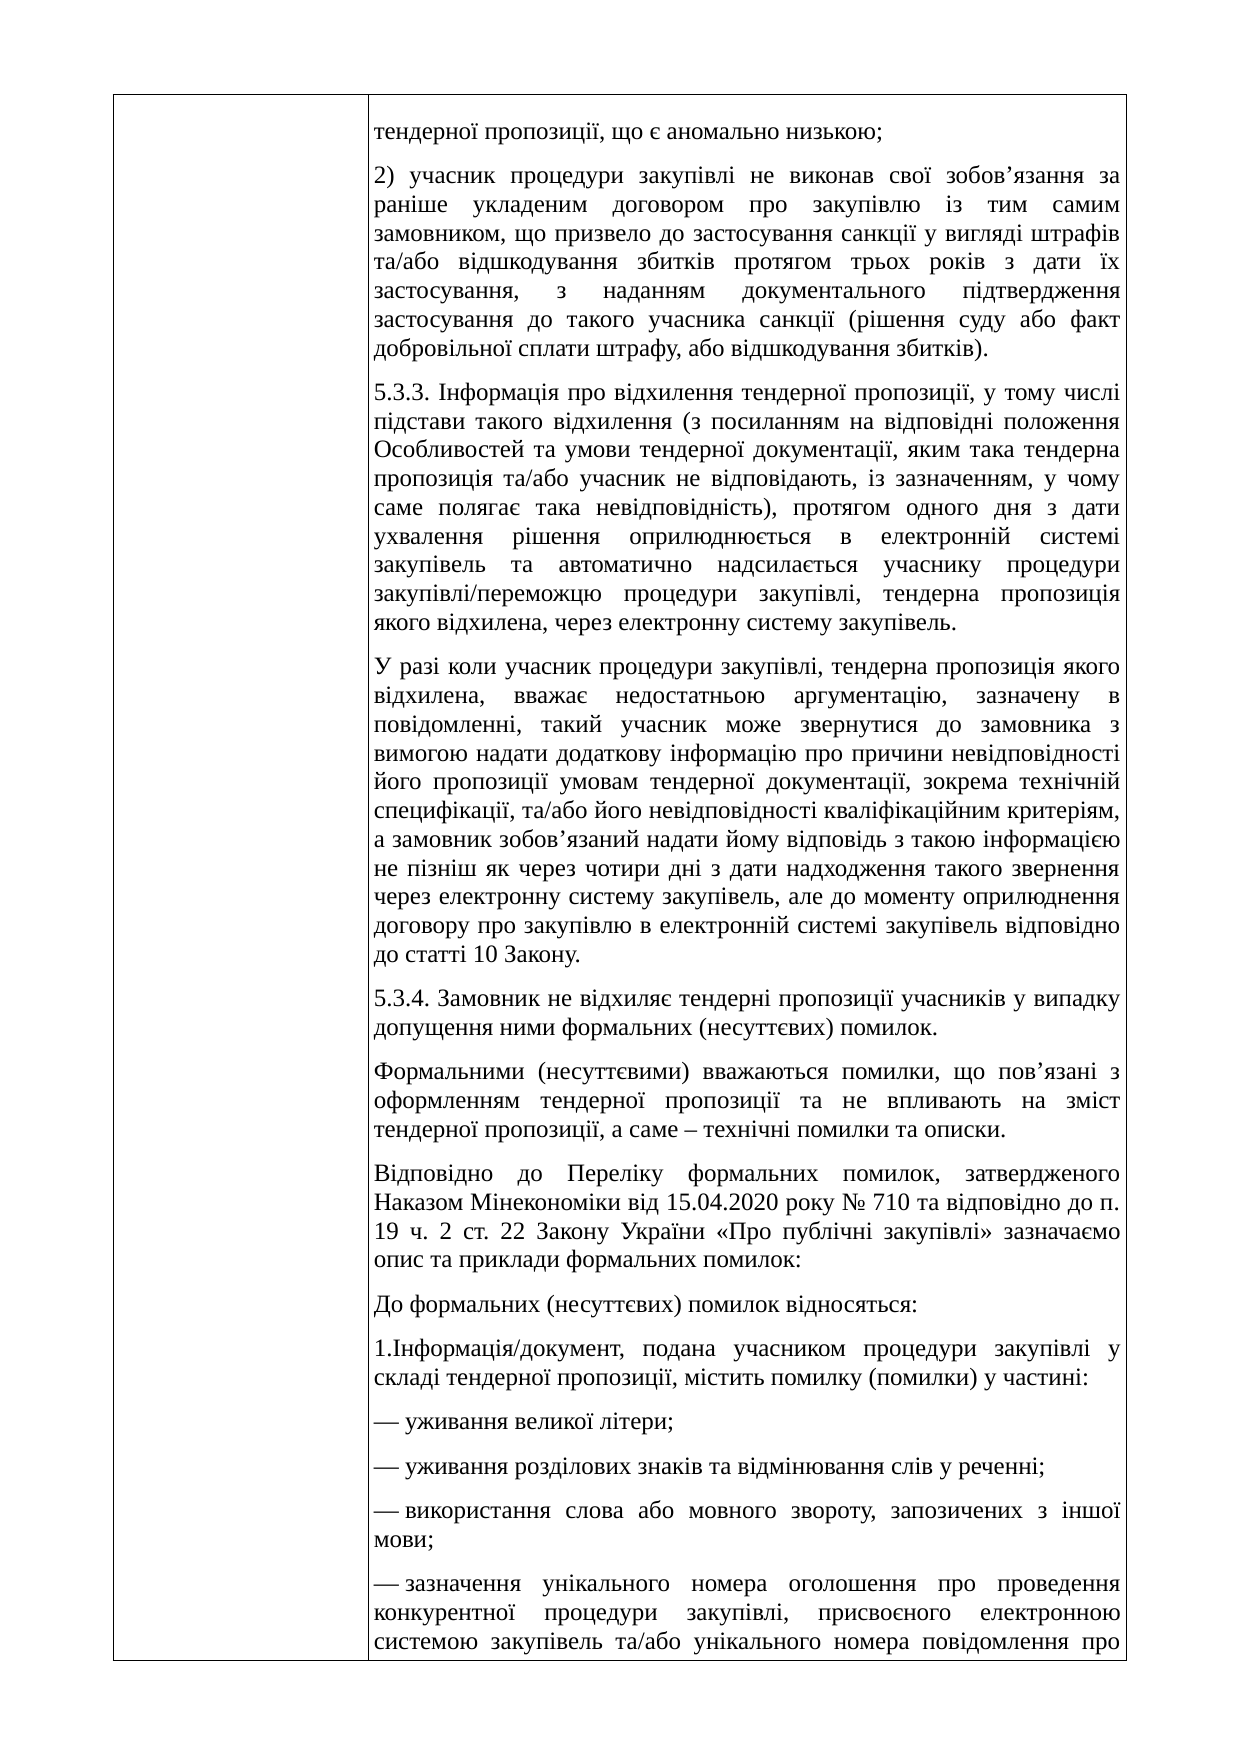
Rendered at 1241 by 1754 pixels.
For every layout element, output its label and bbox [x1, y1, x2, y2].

table_cell [114, 95, 368, 1659]
table_cell [369, 95, 1126, 1659]
